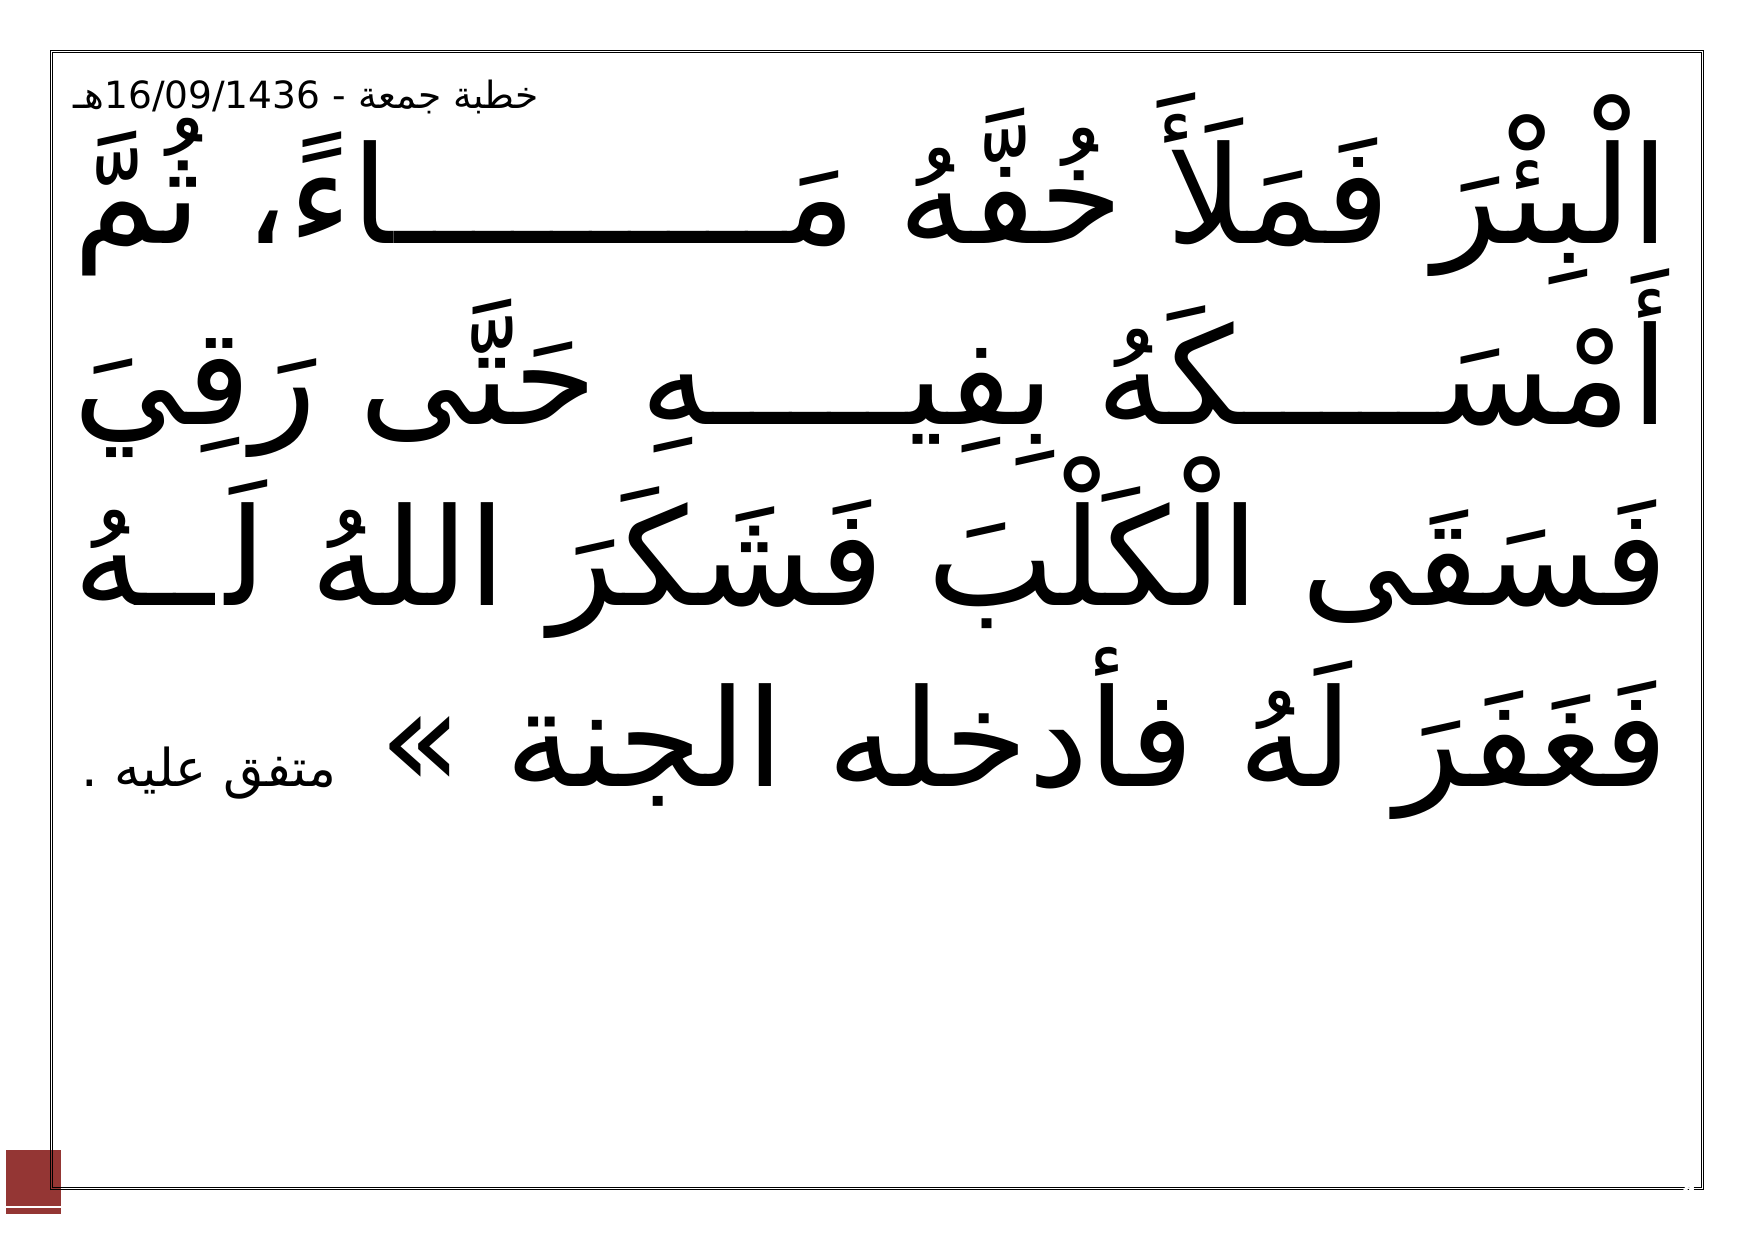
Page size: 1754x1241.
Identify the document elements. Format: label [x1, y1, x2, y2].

text [74, 117, 1669, 818]
